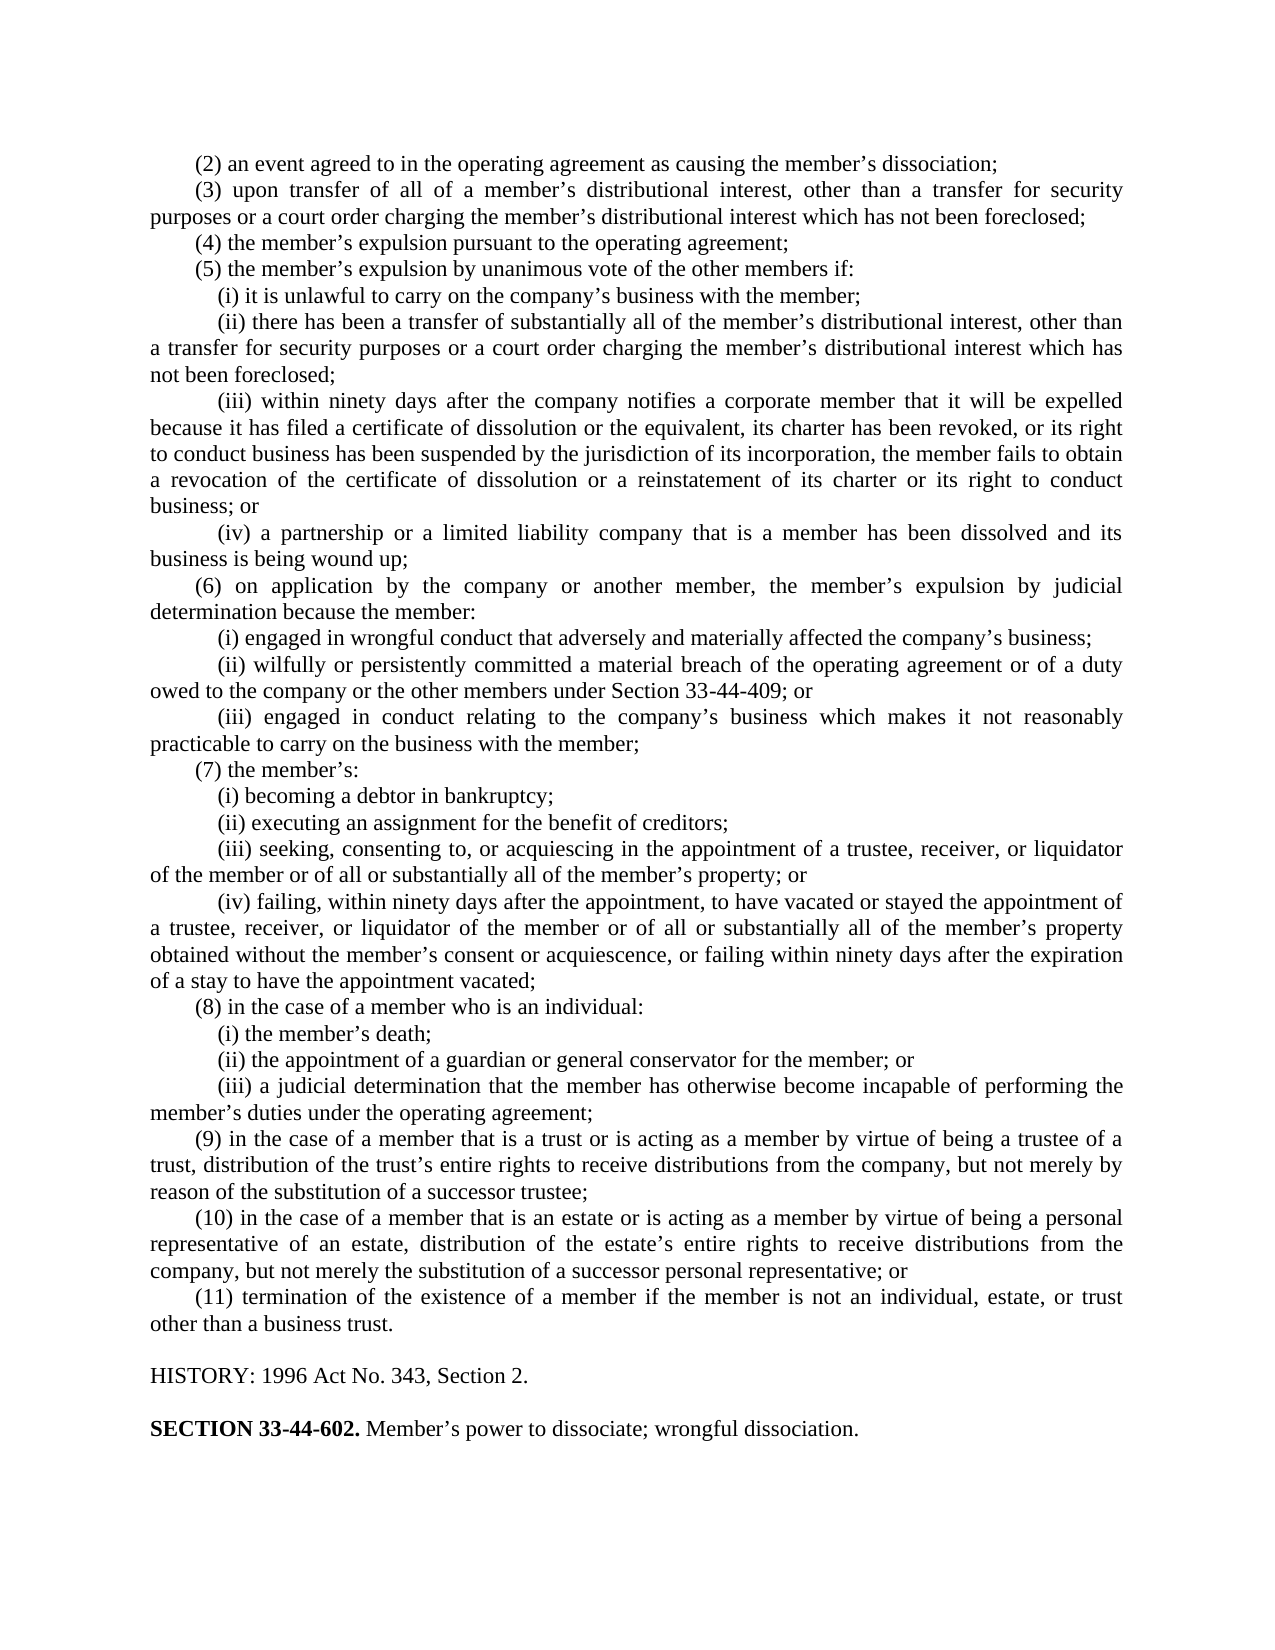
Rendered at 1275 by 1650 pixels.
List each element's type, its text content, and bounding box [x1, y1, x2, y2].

text (iv) a partnership or a limited liability company that is a member has been dissolved and its business is being wound up; [150, 519, 1125, 572]
text (iii) engaged in conduct relating to the company’s business which makes it not reasonably practicable to carry on the business with the member; [150, 703, 1125, 756]
text (4) the member’s expulsion pursuant to the operating agreement; [150, 229, 1125, 255]
text (8) in the case of a member who is an individual: [150, 993, 1125, 1020]
text (ii) wilfully or persistently committed a material breach of the operating agreement or of a duty owed to the company or the other members under Section 33-44-409; or [150, 651, 1125, 703]
text (7) the member’s: [150, 756, 1125, 782]
text SECTION 33-44-602. Member’s power to dissociate; wrongful dissociation. [150, 1415, 1125, 1441]
text (2) an event agreed to in the operating agreement as causing the member’s dissociation; [150, 150, 1125, 176]
text (iii) a judicial determination that the member has otherwise become incapable of performing the member’s duties under the operating agreement; [150, 1072, 1125, 1125]
text (ii) executing an assignment for the benefit of creditors; [150, 809, 1125, 835]
text (6) on application by the company or another member, the member’s expulsion by judicial determination because the member: [150, 572, 1125, 624]
text (10) in the case of a member that is an estate or is acting as a member by virtue of being a personal representative of an estate, distribution of the estate’s entire rights to receive distributions from the company, but not merely the substitution of a successor personal representative; or [150, 1204, 1125, 1283]
text (ii) there has been a transfer of substantially all of the member’s distributional interest, other than a transfer for security purposes or a court order charging the member’s distributional interest which has not been foreclosed; [150, 308, 1125, 387]
text (iv) failing, within ninety days after the appointment, to have vacated or stayed the appointment of a trustee, receiver, or liquidator of the member or of all or substantially all of the member’s property obtained without the member’s consent or acquiescence, or failing within ninety days after the expiration of a stay to have the appointment vacated; [150, 888, 1125, 993]
text HISTORY: 1996 Act No. 343, Section 2. [150, 1362, 1125, 1389]
text (ii) the appointment of a guardian or general conservator for the member; or [150, 1046, 1125, 1072]
text (i) engaged in wrongful conduct that adversely and materially affected the company’s business; [150, 624, 1125, 651]
text (i) the member’s death; [150, 1020, 1125, 1046]
text (11) termination of the existence of a member if the member is not an individual, estate, or trust other than a business trust. [150, 1283, 1125, 1336]
text (i) it is unlawful to carry on the company’s business with the member; [150, 282, 1125, 308]
text (iii) within ninety days after the company notifies a corporate member that it will be expelled because it has filed a certificate of dissolution or the equivalent, its charter has been revoked, or its right to conduct business has been suspended by the jurisdiction of its incorporation, the member fails to obtain a revocation of the certificate of dissolution or a reinstatement of its charter or its right to conduct business; or [150, 387, 1125, 519]
text (3) upon transfer of all of a member’s distributional interest, other than a transfer for security purposes or a court order charging the member’s distributional interest which has not been foreclosed; [150, 176, 1125, 229]
text (9) in the case of a member that is a trust or is acting as a member by virtue of being a trustee of a trust, distribution of the trust’s entire rights to receive distributions from the company, but not merely by reason of the substitution of a successor trustee; [150, 1125, 1125, 1204]
text (i) becoming a debtor in bankruptcy; [150, 782, 1125, 809]
text (iii) seeking, consenting to, or acquiescing in the appointment of a trustee, receiver, or liquidator of the member or of all or substantially all of the member’s property; or [150, 835, 1125, 888]
text (5) the member’s expulsion by unanimous vote of the other members if: [150, 255, 1125, 282]
